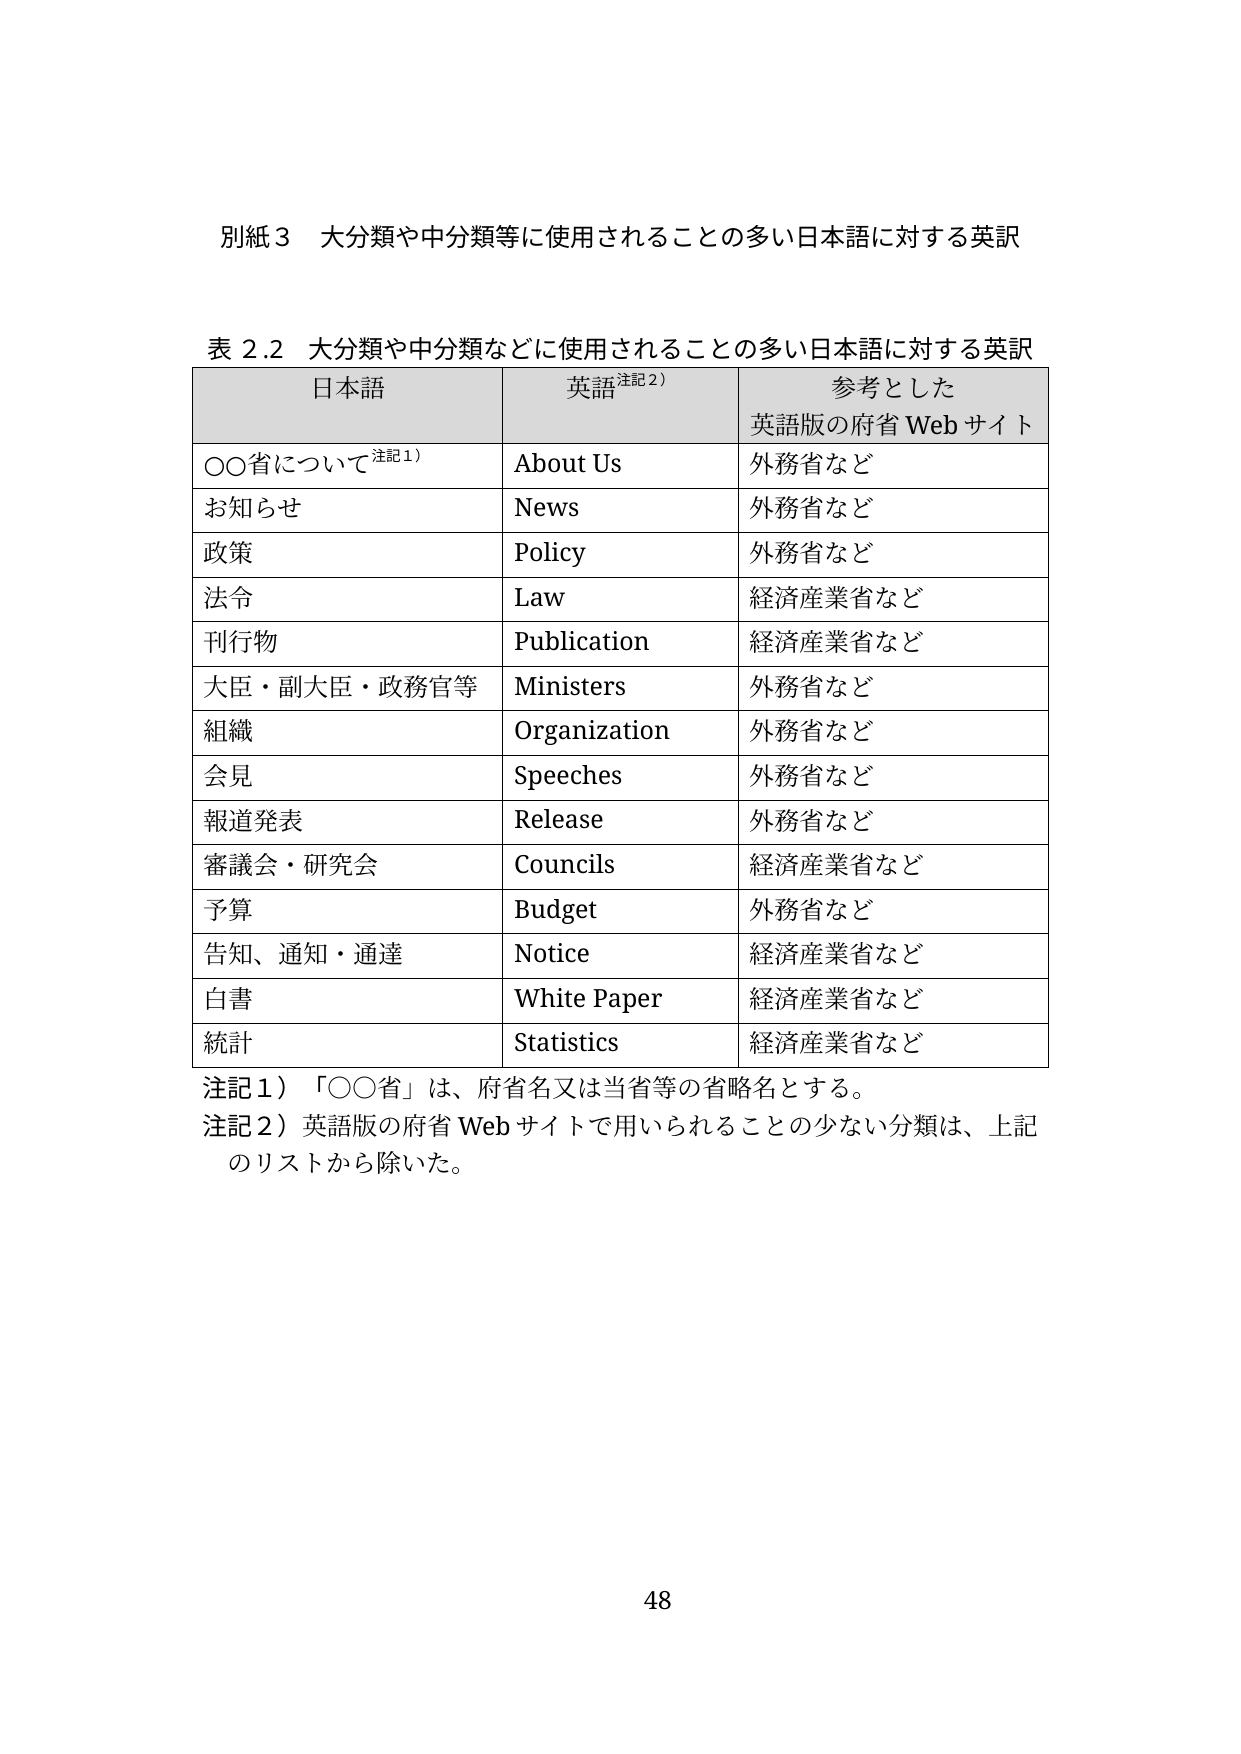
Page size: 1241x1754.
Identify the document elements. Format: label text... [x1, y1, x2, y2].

text 表 ２.2 大分類や中分類などに使用されることの多い日本語に対する英訳 [177, 329, 1063, 367]
table_cell News [503, 489, 738, 532]
table_cell 審議会・研究会 [193, 845, 502, 889]
table_header 日本語 [193, 368, 502, 443]
table_cell 経済産業省など [739, 934, 1048, 978]
table_cell 外務省など [739, 444, 1048, 487]
table_cell Law [503, 578, 738, 621]
table_cell Organization [503, 711, 738, 755]
table_cell 経済産業省など [739, 979, 1048, 1022]
table_cell 告知、通知・通達 [193, 934, 502, 978]
table_cell About Us [503, 444, 738, 487]
table_header 英語注記２） [503, 368, 738, 443]
table_cell 会見 [193, 756, 502, 799]
table_cell Policy [503, 533, 738, 577]
table_cell 組織 [193, 711, 502, 755]
table_cell 経済産業省など [739, 622, 1048, 666]
table_cell 外務省など [739, 711, 1048, 755]
table_cell Publication [503, 622, 738, 666]
table_cell 統計 [193, 1024, 502, 1067]
table_cell お知らせ [193, 489, 502, 532]
table_header 参考とした 英語版の府省Webサイト [739, 368, 1048, 443]
table_cell 刊行物 [193, 622, 502, 666]
table_cell 外務省など [739, 756, 1048, 799]
table_cell White Paper [503, 979, 738, 1022]
table_cell 経済産業省など [739, 1024, 1048, 1067]
table_cell Councils [503, 845, 738, 889]
table_cell 外務省など [739, 489, 1048, 532]
table_cell 外務省など [739, 890, 1048, 933]
text 注記１）「○○省」は、府省名又は当省等の省略名とする。 [202, 1068, 1063, 1106]
table_cell Budget [503, 890, 738, 933]
table_cell 予算 [193, 890, 502, 933]
text 注記２）英語版の府省Webサイトで用いられることの少ない分類は、上記のリストから除いた。 [202, 1106, 1063, 1181]
table_cell 経済産業省など [739, 578, 1048, 621]
table_cell 政策 [193, 533, 502, 577]
table_cell Ministers [503, 667, 738, 710]
table_cell 外務省など [739, 533, 1048, 577]
table_cell 経済産業省など [739, 845, 1048, 889]
table_cell 報道発表 [193, 801, 502, 844]
table_cell 白書 [193, 979, 502, 1022]
table_cell Statistics [503, 1024, 738, 1067]
table_cell 外務省など [739, 667, 1048, 710]
text 別紙３ 大分類や中分類等に使用されることの多い日本語に対する英訳 [177, 217, 1063, 254]
table_cell Notice [503, 934, 738, 978]
table_cell ○○省について注記１） [193, 444, 502, 487]
table_cell 外務省など [739, 801, 1048, 844]
table_cell Release [503, 801, 738, 844]
table_cell 大臣・副大臣・政務官等 [193, 667, 502, 710]
table_cell 法令 [193, 578, 502, 621]
table_cell Speeches [503, 756, 738, 799]
